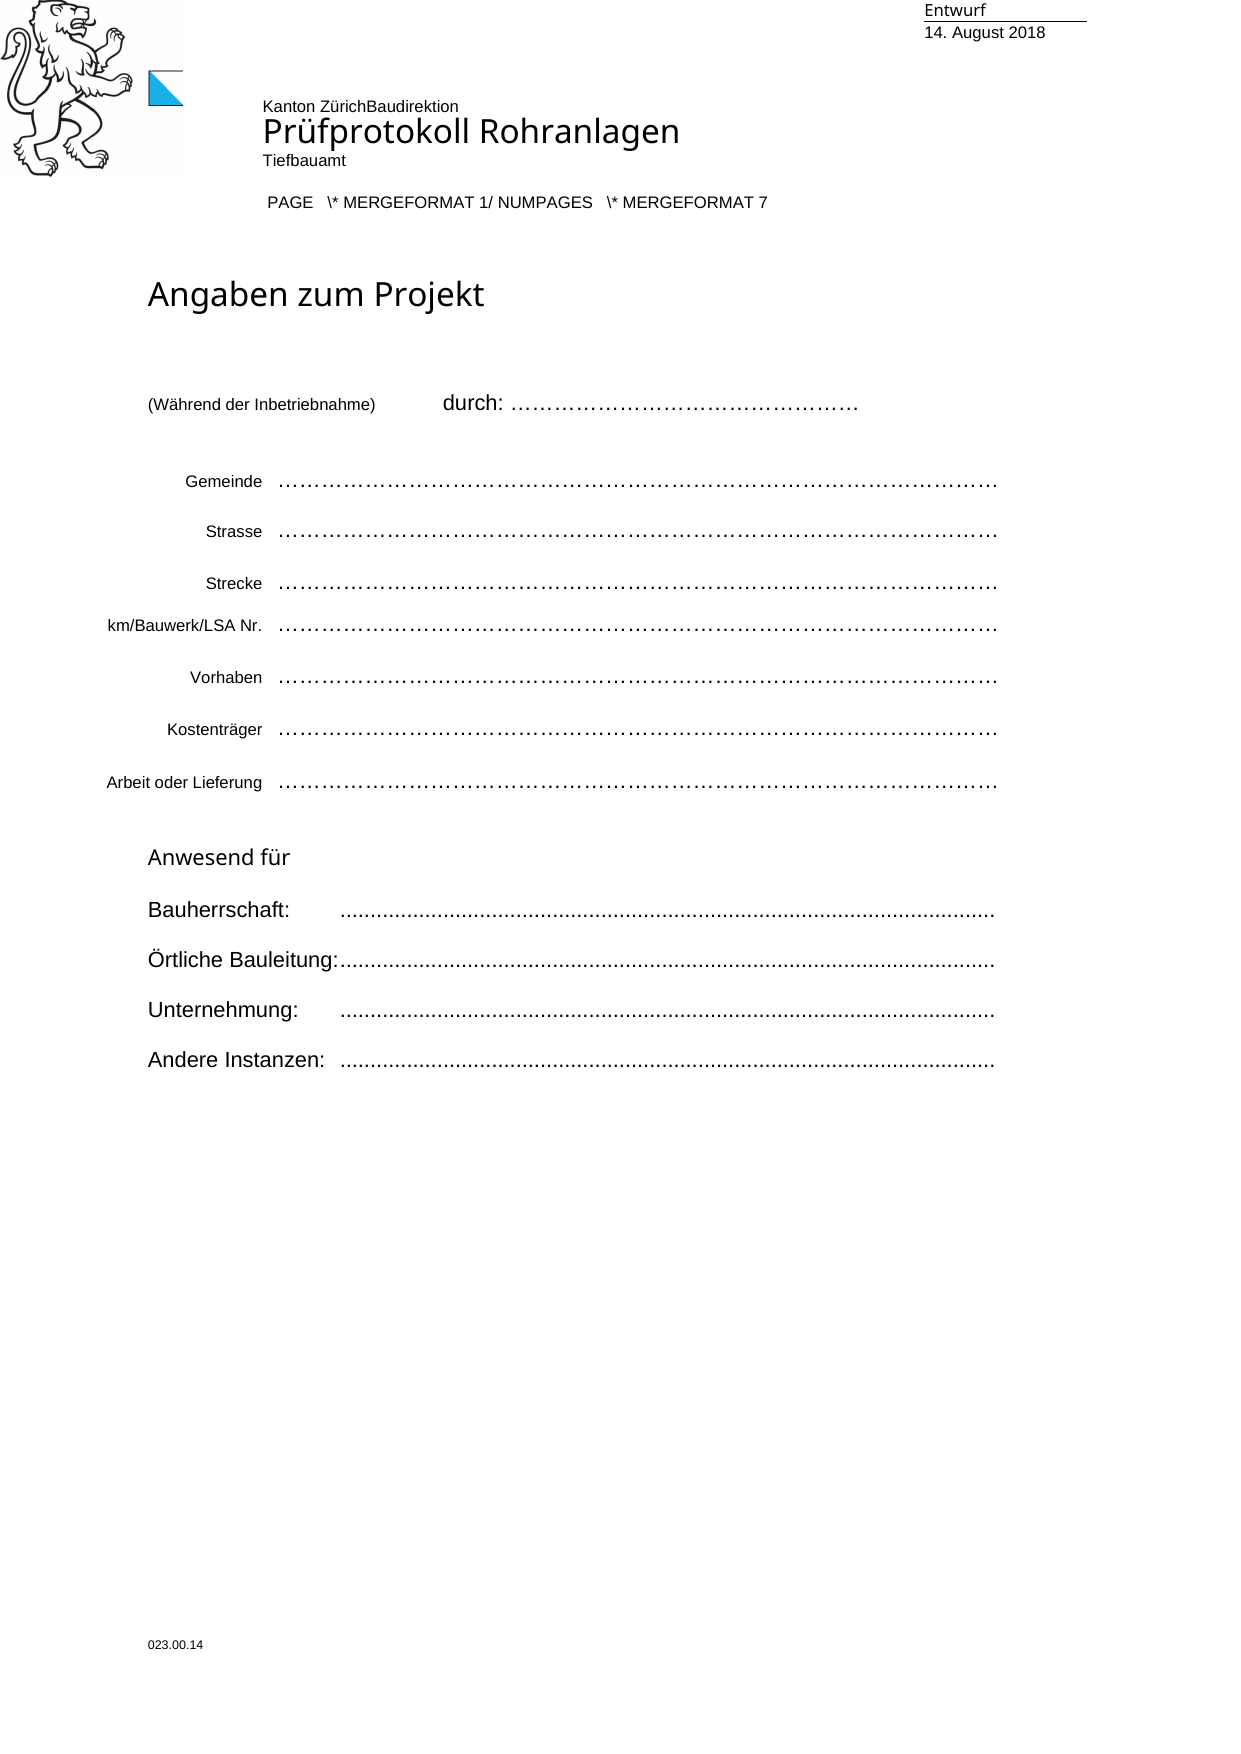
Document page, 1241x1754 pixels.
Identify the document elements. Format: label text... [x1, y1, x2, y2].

text Angaben zum Projekt [148, 286, 1093, 312]
table_cell ……………………………………………………………………………………… [277, 663, 1163, 714]
table_cell Strecke [79, 569, 277, 611]
table_header ……………………………………………………………………………………… [277, 467, 1163, 517]
table_cell ……………………………………………………………………………………… [277, 569, 1163, 611]
table_cell Strasse [79, 517, 277, 569]
table_cell ……………………………………………………………………………………… [277, 715, 1163, 768]
picture [0, 0, 183, 177]
text Unternehmung: ............................................................................................................ [148, 997, 1093, 1022]
table_cell Kostenträger [79, 715, 277, 768]
table_cell ……………………………………………………………………………………… [277, 611, 1163, 663]
table_cell Arbeit oder Lieferung [79, 768, 277, 845]
text Örtliche Bauleitung: ............................................................................................................ [148, 947, 1093, 972]
table_header Gemeinde [79, 467, 277, 517]
text Bauherrschaft: ............................................................................................................ [148, 897, 1093, 922]
table_cell km/Bauwerk/LSA Nr. [79, 611, 277, 663]
text (Während der Inbetriebnahme) durch: ………………………………………… [148, 389, 1093, 441]
table_cell ……………………………………………………………………………………… [277, 517, 1163, 569]
table_cell Vorhaben [79, 663, 277, 714]
table_cell ……………………………………………………………………………………… [277, 768, 1163, 845]
subtitle Anwesend für [148, 845, 1093, 897]
text Andere Instanzen: ............................................................................................................ [148, 1047, 1093, 1073]
